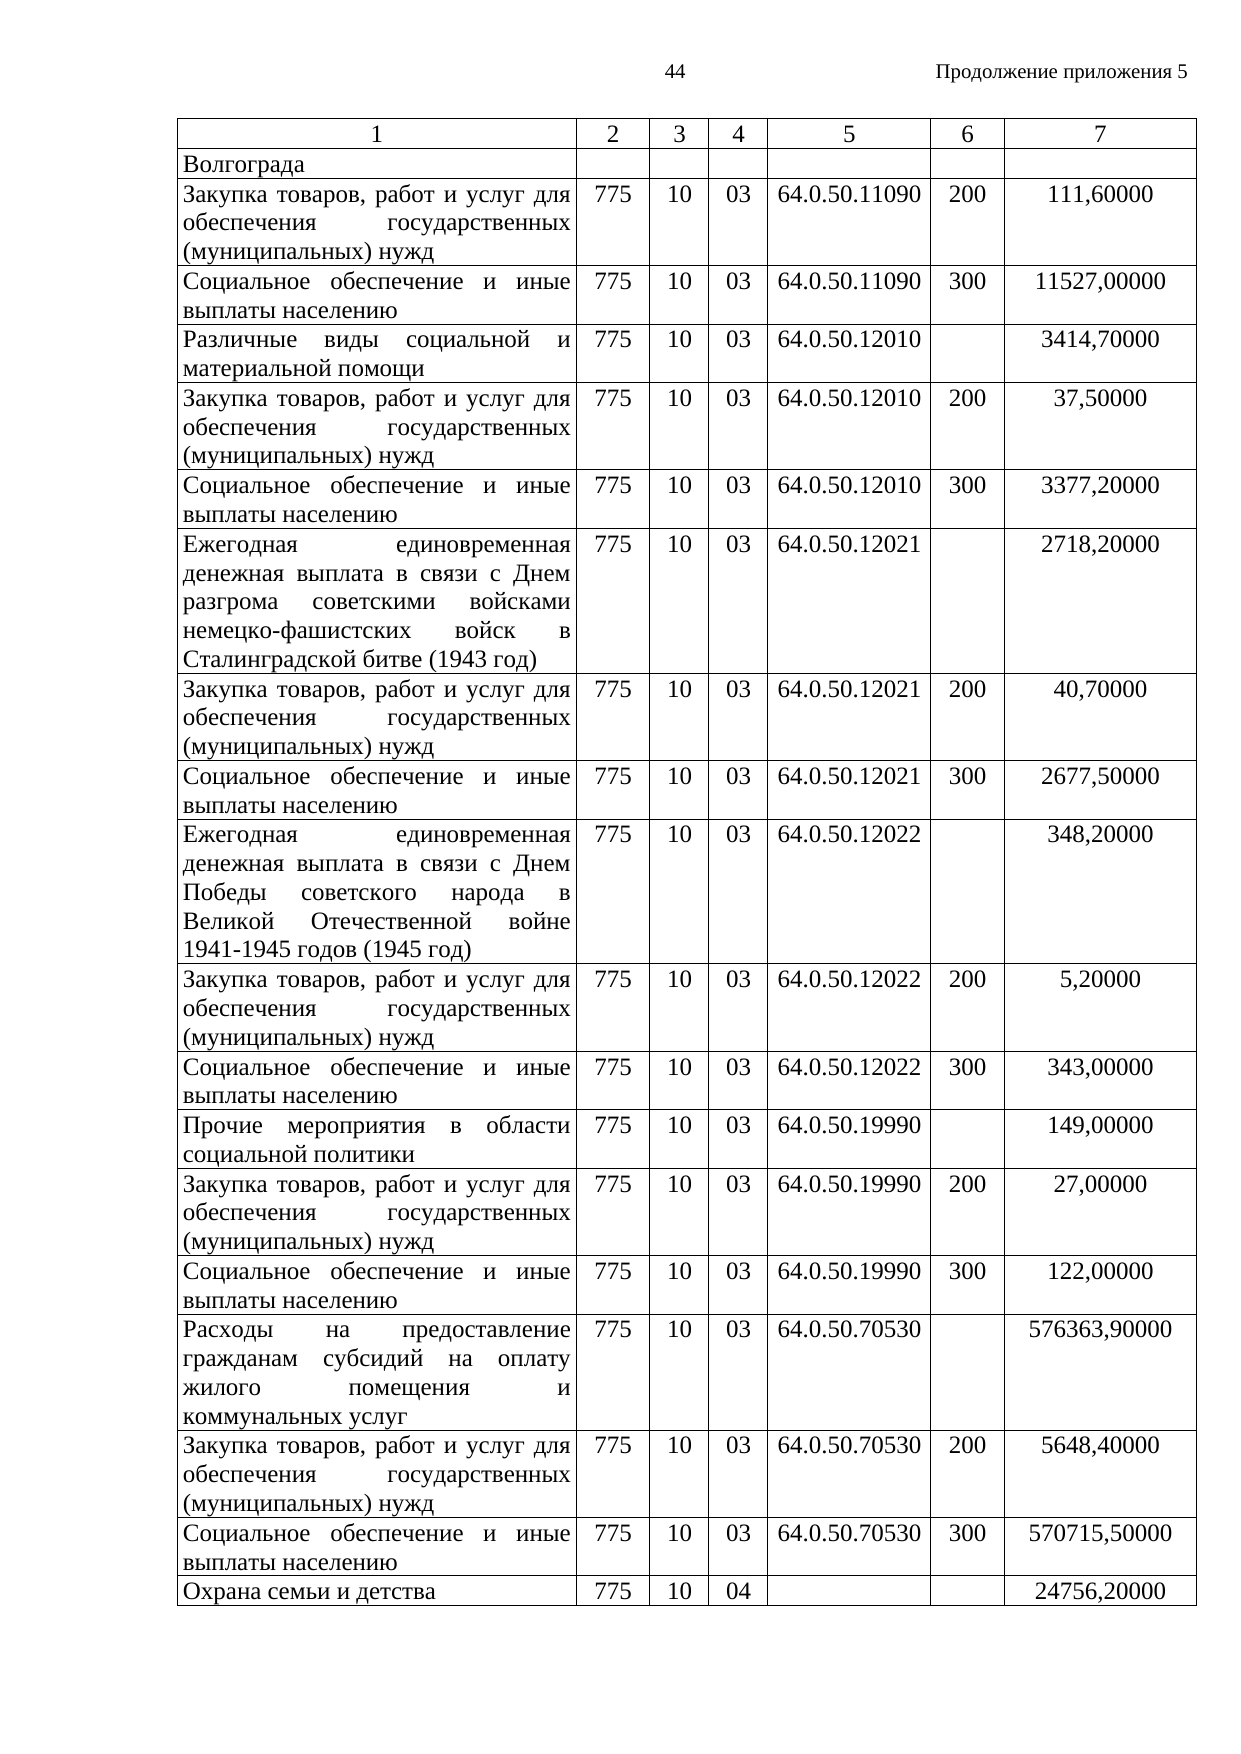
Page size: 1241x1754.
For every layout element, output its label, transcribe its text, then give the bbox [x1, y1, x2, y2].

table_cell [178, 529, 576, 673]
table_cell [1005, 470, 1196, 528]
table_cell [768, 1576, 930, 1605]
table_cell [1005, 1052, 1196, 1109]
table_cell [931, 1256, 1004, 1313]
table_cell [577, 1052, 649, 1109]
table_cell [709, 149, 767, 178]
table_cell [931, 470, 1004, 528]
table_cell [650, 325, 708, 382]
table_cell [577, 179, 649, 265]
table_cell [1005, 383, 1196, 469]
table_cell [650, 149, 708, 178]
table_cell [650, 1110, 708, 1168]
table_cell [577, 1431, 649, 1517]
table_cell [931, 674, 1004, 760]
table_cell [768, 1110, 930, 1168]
table_header 7 [1005, 119, 1196, 148]
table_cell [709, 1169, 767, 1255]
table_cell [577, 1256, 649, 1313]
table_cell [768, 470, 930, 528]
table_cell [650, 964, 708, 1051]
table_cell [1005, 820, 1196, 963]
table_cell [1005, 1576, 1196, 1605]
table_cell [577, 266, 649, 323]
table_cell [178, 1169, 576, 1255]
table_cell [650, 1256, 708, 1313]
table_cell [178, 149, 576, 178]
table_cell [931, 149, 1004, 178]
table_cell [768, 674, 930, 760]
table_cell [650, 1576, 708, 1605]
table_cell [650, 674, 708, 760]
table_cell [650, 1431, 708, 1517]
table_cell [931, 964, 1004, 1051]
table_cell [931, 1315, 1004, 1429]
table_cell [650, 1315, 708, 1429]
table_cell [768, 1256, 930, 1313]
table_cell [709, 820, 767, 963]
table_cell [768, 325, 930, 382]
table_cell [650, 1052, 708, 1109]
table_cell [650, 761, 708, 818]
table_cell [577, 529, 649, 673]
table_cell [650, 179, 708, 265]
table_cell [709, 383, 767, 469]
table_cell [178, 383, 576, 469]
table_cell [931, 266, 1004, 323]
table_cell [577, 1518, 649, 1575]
table_header 4 [709, 119, 767, 148]
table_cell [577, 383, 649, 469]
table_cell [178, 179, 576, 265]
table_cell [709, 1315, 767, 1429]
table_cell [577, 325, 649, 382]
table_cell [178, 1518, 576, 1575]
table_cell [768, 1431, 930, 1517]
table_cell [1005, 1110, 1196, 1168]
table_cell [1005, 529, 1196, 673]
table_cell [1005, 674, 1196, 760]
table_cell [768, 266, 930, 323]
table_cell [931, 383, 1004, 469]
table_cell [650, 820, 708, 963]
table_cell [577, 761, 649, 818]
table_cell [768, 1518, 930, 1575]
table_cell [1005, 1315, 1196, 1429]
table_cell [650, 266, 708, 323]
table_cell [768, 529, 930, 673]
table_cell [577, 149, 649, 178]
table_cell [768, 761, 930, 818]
table_header 1 [178, 119, 576, 148]
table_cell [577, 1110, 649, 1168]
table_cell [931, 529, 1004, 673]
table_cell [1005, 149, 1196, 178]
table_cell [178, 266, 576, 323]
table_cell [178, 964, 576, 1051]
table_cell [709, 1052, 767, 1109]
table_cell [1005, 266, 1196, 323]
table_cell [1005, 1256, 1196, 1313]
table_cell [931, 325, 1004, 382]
table_header 2 [577, 119, 649, 148]
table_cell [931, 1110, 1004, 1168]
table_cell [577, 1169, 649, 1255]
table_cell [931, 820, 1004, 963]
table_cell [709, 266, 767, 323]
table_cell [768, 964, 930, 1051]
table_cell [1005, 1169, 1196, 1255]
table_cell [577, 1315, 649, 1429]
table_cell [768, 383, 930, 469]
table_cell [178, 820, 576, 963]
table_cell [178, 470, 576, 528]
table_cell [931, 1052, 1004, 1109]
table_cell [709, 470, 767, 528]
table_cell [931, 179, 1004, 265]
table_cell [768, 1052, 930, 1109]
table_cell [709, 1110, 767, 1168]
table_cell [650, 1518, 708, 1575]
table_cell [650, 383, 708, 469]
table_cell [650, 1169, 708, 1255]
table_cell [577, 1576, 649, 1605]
table_header 5 [768, 119, 930, 148]
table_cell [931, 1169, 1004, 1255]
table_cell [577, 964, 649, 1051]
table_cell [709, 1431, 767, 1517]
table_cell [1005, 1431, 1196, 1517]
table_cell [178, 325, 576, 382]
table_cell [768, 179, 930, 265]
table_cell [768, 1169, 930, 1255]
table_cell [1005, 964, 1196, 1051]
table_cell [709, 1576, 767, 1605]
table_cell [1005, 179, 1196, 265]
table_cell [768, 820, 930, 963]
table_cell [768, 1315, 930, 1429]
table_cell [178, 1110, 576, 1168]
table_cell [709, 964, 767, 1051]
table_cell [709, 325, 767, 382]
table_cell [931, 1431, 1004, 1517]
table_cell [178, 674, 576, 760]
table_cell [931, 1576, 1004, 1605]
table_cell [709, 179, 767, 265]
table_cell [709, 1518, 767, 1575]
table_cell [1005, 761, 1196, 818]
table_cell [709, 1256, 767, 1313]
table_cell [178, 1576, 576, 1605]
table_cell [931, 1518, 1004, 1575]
table_header 6 [931, 119, 1004, 148]
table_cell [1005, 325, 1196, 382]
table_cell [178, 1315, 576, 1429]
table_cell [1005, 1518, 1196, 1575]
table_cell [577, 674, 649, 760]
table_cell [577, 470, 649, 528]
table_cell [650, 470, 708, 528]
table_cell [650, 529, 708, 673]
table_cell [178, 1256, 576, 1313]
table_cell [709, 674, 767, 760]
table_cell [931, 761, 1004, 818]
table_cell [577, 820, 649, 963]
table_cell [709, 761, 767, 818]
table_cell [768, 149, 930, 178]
table_header 3 [650, 119, 708, 148]
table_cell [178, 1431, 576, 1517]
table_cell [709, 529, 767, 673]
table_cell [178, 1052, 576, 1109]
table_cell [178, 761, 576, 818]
